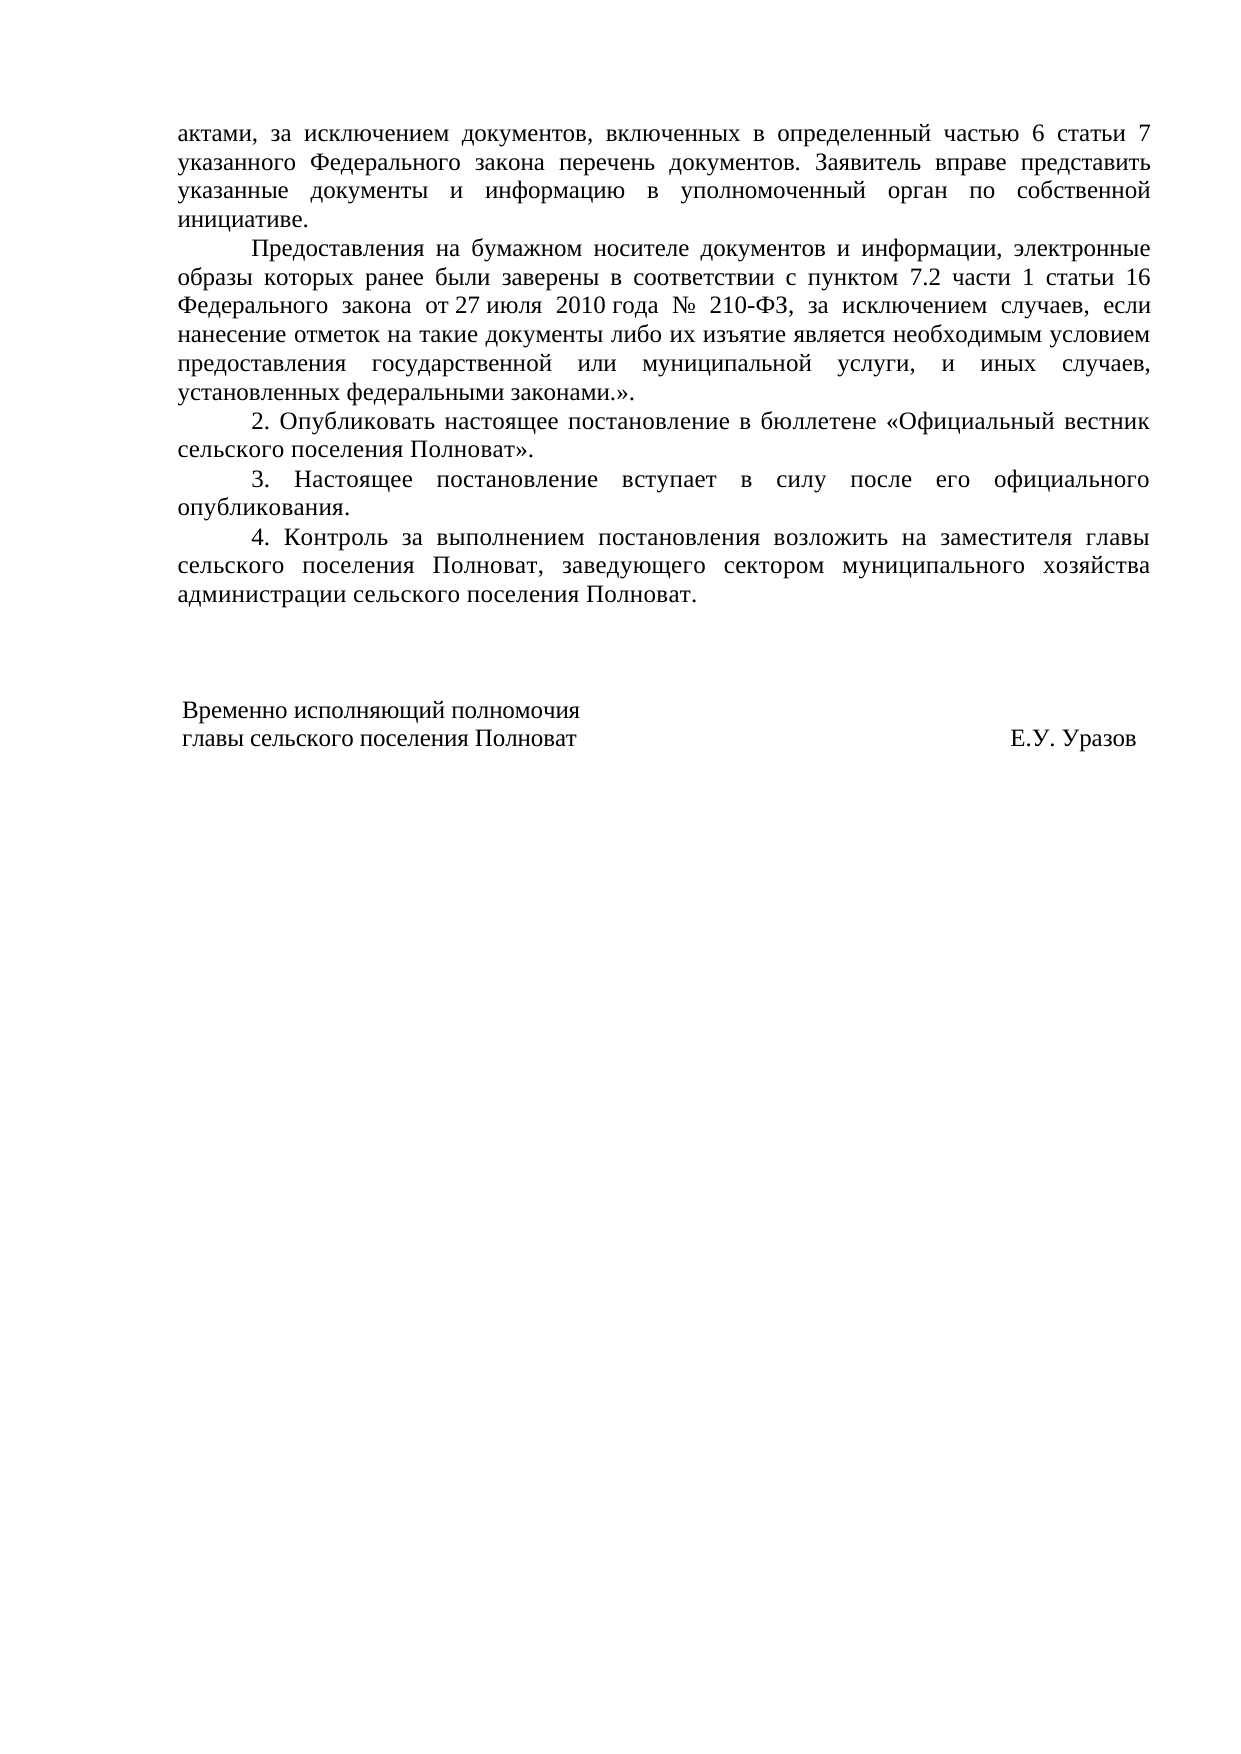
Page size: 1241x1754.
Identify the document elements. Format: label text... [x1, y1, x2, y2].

text главы сельского поселения Полноват Е.У. Уразов [182, 723, 1152, 752]
text 4. Контроль за выполнением постановления возложить на заместителя главы сельского поселения Полноват, заведующего сектором муниципального хозяйства администрации сельского поселения Полноват. [177, 522, 1152, 608]
text 2. Опубликовать настоящее постановление в бюллетене «Официальный вестник сельского поселения Полноват». [177, 406, 1152, 464]
text 3. Настоящее постановление вступает в силу после его официального опубликования. [177, 464, 1152, 522]
text Предоставления на бумажном носителе документов и информации, электронные образы которых ранее были заверены в соответствии с пунктом 7.2 части 1 статьи 16 Федерального закона от 27 июля 2010 года № 210-ФЗ, за исключением случаев, если нанесение отметок на такие документы либо их изъятие является необходимым условием предоставления государственной или муниципальной услуги, и иных случаев, установленных федеральными законами.». [177, 233, 1152, 406]
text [177, 118, 1152, 233]
text Временно исполняющий полномочия [182, 695, 1152, 723]
